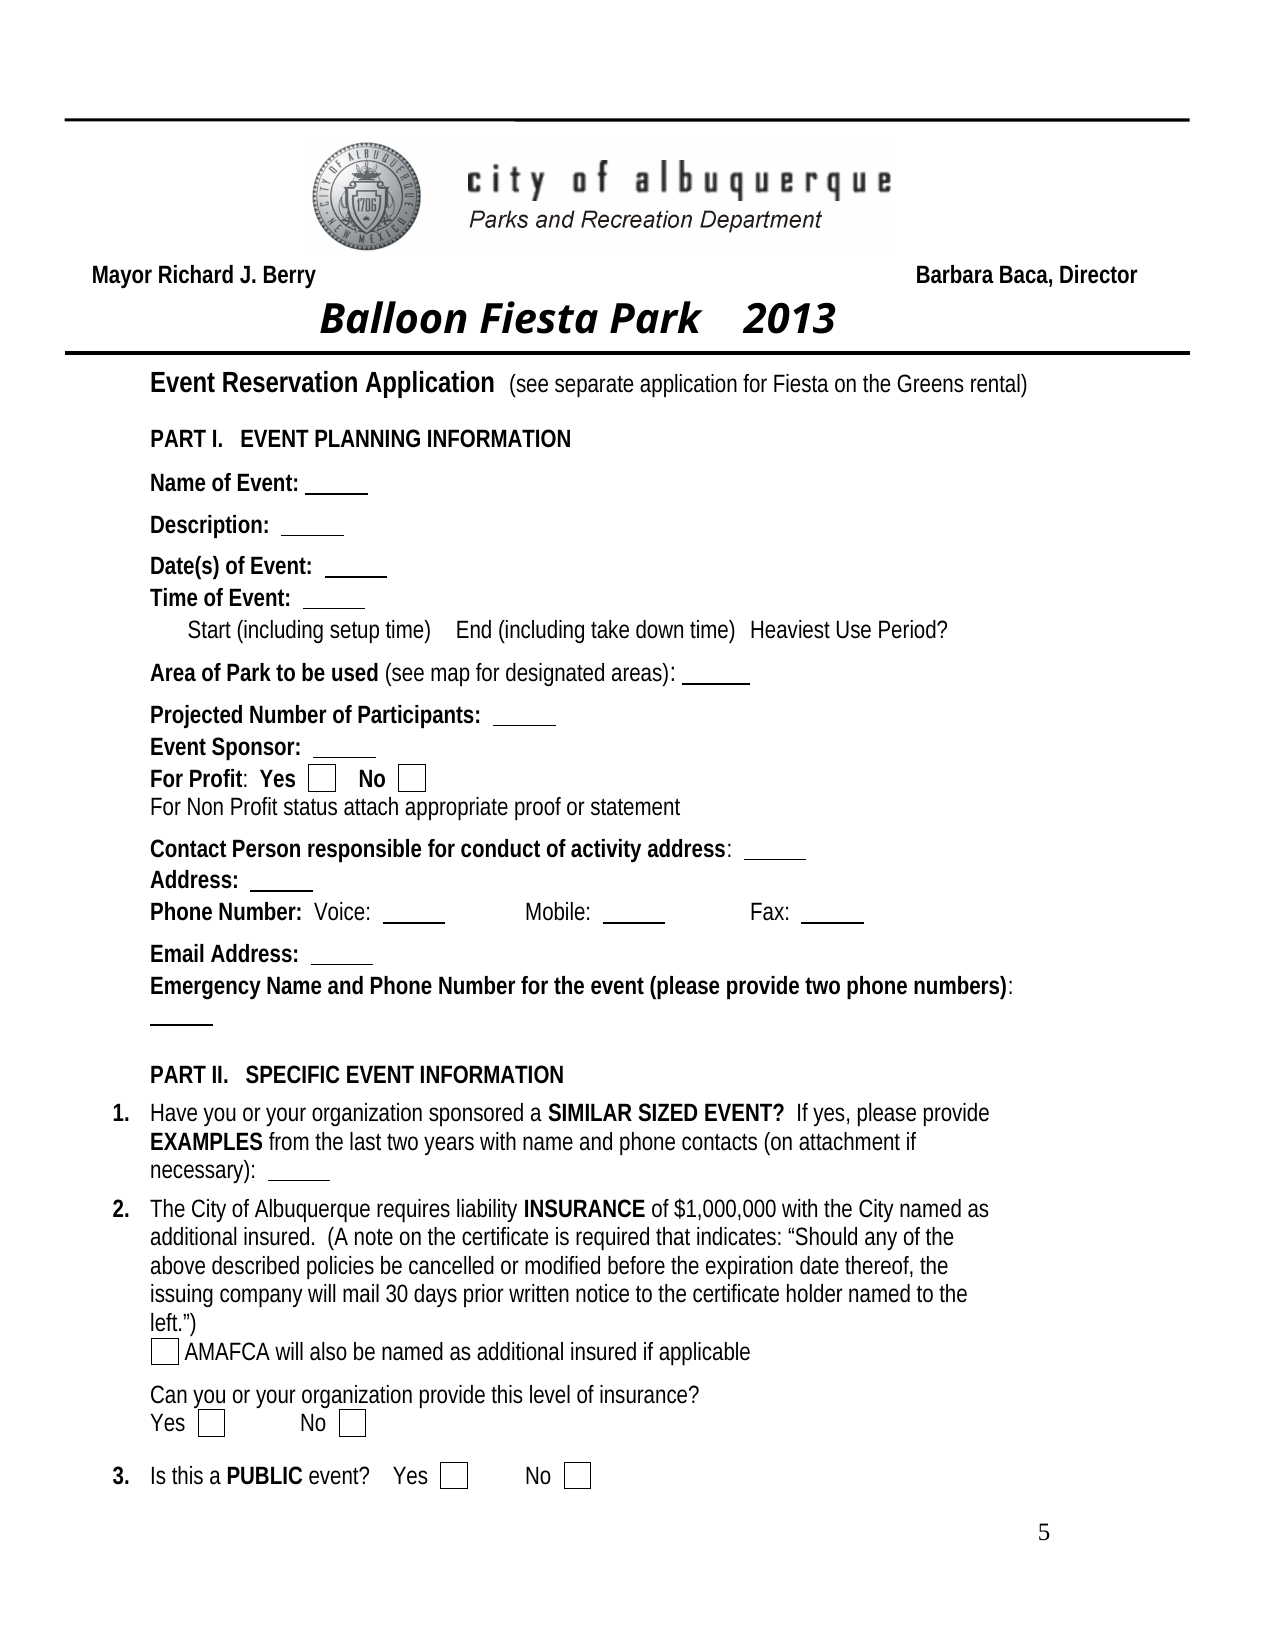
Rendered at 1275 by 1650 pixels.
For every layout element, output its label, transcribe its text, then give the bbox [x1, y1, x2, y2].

text Event Reservation Application (see separate application for Fiesta on the Greens rental) [150, 365, 1050, 399]
list Have you or your organization sponsored a SIMILAR SIZED EVENT? If yes, please provide EXAMPLES from the last two years with name and phone contacts (on attachment if necessary): [112, 1098, 1003, 1184]
text PART II. SPECIFIC EVENT INFORMATION [150, 1060, 1003, 1088]
text Start (including setup time) End (including take down time) Heaviest Use Period? [150, 615, 1050, 643]
text Event Sponsor: [150, 732, 1050, 760]
subtitle Area of Park to be used (see map for designated areas): [150, 656, 1050, 687]
text Time of Event: [150, 583, 1050, 612]
picture [309, 138, 891, 252]
text Projected Number of Participants: [150, 700, 1050, 729]
subtitle PART I. EVENT PLANNING INFORMATION [122, 424, 1050, 452]
subtitle Name of Event: [150, 468, 1050, 497]
text Address: [150, 865, 1050, 894]
subtitle Description: [150, 510, 1050, 539]
text Yes No [150, 1408, 1003, 1437]
text Email Address: [150, 939, 1050, 968]
text For Non Profit status attach appropriate proof or statement [150, 792, 1050, 821]
text 3. Is this a PUBLIC event? Yes No [112, 1461, 1003, 1489]
list The City of Albuquerque requires liability INSURANCE of $1,000,000 with the City named as additional insured. (A note on the certificate is required that indicates: “Should any of the above described policies be cancelled or modified before the expiration date thereof, the issuing company will mail 30 days prior written notice to the certificate holder named to the left.”) [112, 1193, 1003, 1337]
text AMAFCA will also be named as additional insured if applicable [150, 1337, 1003, 1365]
text For Profit: Yes No [150, 763, 1003, 792]
text Contact Person responsible for conduct of activity address: [150, 833, 1050, 862]
text Can you or your organization provide this level of insurance? [150, 1380, 1003, 1408]
subtitle Phone Number: Voice: Mobile: Fax: [150, 897, 1050, 926]
text Emergency Name and Phone Number for the event (please provide two phone numbers): [150, 971, 1050, 1028]
text Date(s) of Event: [150, 551, 1050, 580]
